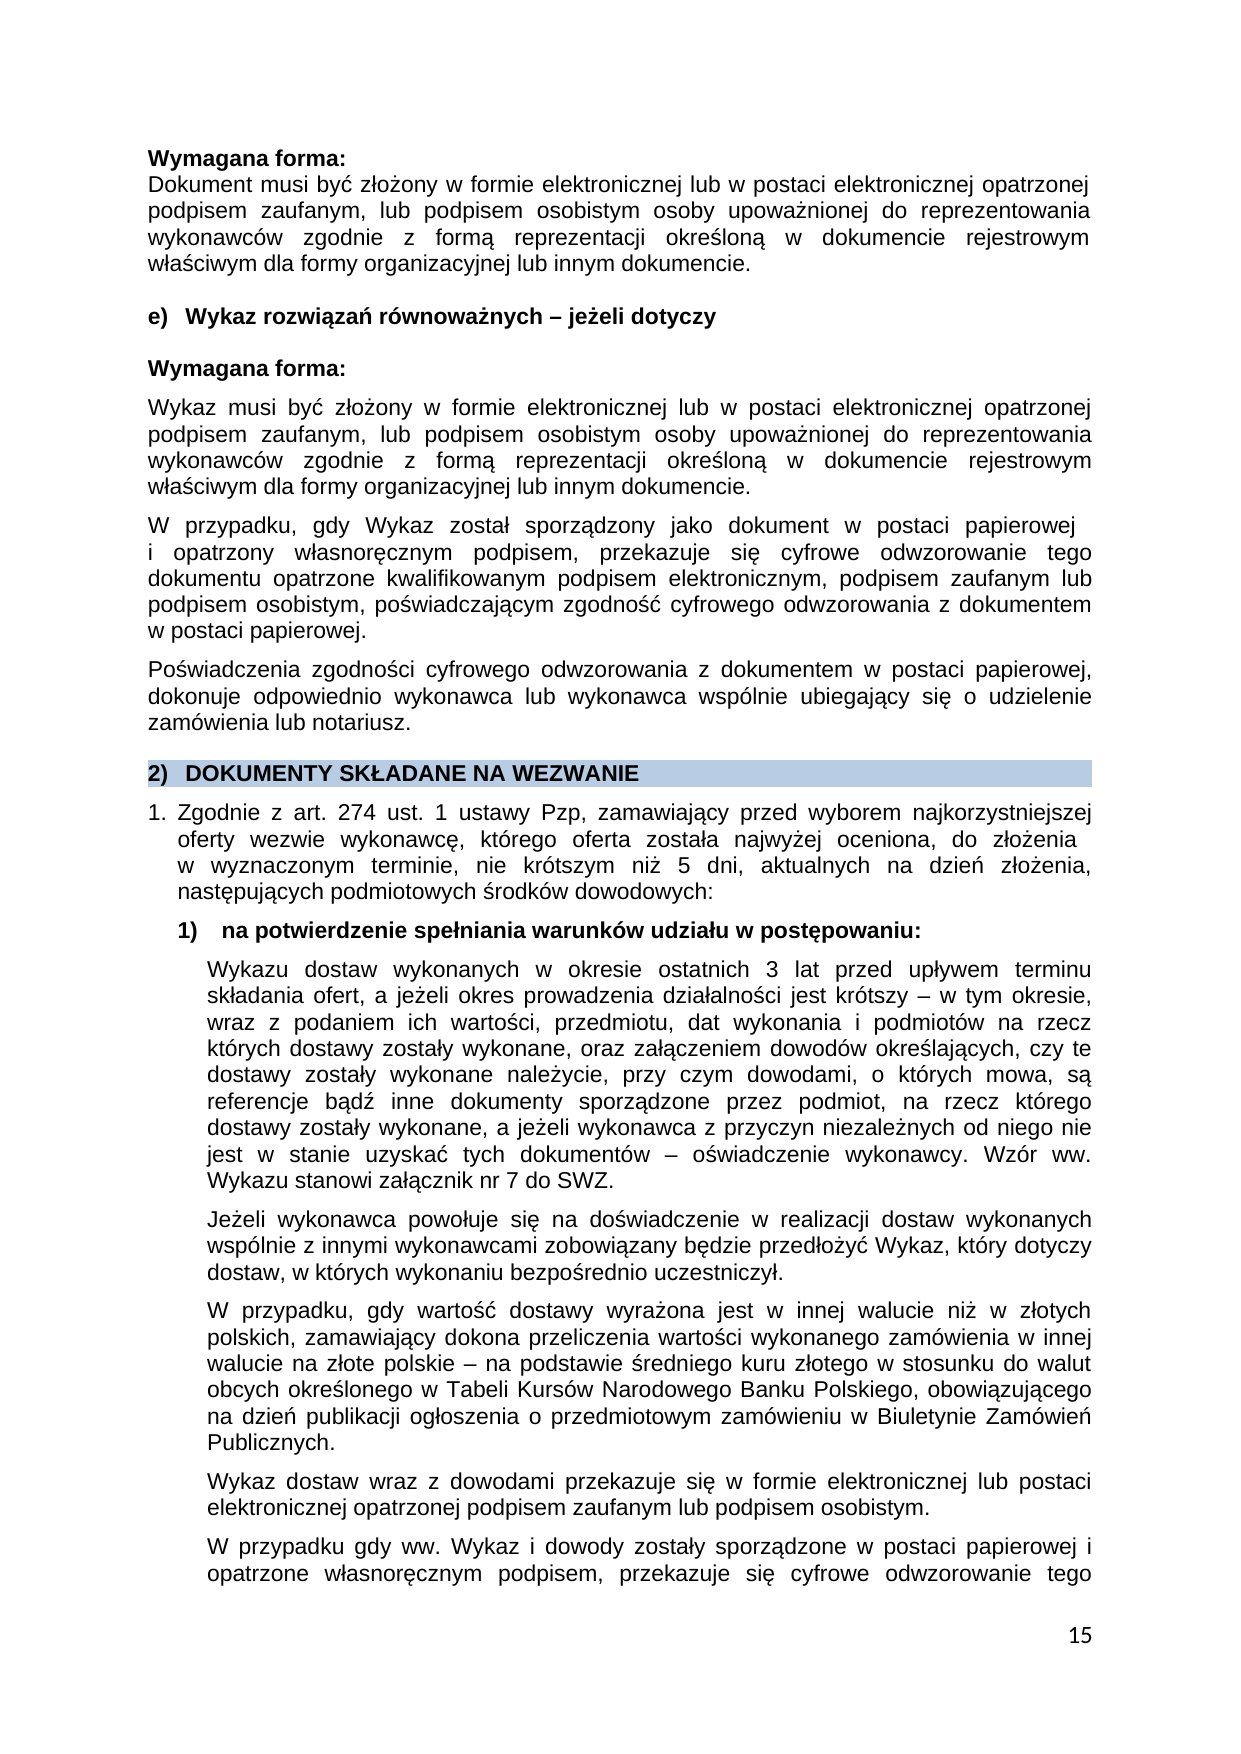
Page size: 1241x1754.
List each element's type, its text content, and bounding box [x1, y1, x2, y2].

list Wykazu dostaw wykonanych w okresie ostatnich 3 lat przed upływem terminu składania ofert, a jeżeli okres prowadzenia działalności jest krótszy – w tym okresie, wraz z podaniem ich wartości, przedmiotu, dat wykonania i podmiotów na rzecz których dostawy zostały wykonane, oraz załączeniem dowodów określających, czy te dostawy zostały wykonane należycie, przy czym dowodami, o których mowa, są referencje bądź inne dokumenty sporządzone przez podmiot, na rzecz którego dostawy zostały wykonane, a jeżeli wykonawca z przyczyn niezależnych od niego nie jest w stanie uzyskać tych dokumentów – oświadczenie wykonawcy. Wzór ww. Wykazu stanowi załącznik nr 7 do SWZ. [207, 956, 1092, 1193]
list W przypadku, gdy wartość dostawy wyrażona jest w innej walucie niż w złotych polskich, zamawiający dokona przeliczenia wartości wykonanego zamówienia w innej walucie na złote polskie – na podstawie średniego kuru złotego w stosunku do walut obcych określonego w Tabeli Kursów Narodowego Banku Polskiego, obowiązującego na dzień publikacji ogłoszenia o przedmiotowym zamówieniu w Biuletynie Zamówień Publicznych. [207, 1297, 1092, 1455]
list DOKUMENTY SKŁADANE NA WEZWANIE [148, 760, 1092, 787]
text Wymagana forma: [148, 144, 1090, 171]
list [207, 1533, 1092, 1586]
list Jeżeli wykonawca powołuje się na doświadczenie w realizacji dostaw wykonanych wspólnie z innymi wykonawcami zobowiązany będzie przedłożyć Wykaz, który dotyczy dostaw, w których wykonaniu bezpośrednio uczestniczył. [207, 1206, 1092, 1285]
text 1. Zgodnie z art. 274 ust. 1 ustawy Pzp, zamawiający przed wyborem najkorzystniejszej oferty wezwie wykonawcę, którego oferta została najwyżej oceniona, do złożenia w wyznaczonym terminie, nie krótszym niż 5 dni, aktualnych na dzień złożenia, następujących podmiotowych środków dowodowych: [148, 799, 1092, 905]
list Wykaz rozwiązań równoważnych – jeżeli dotyczy [148, 303, 1090, 329]
list Wykaz dostaw wraz z dowodami przekazuje się w formie elektronicznej lub postaci elektronicznej opatrzonej podpisem zaufanym lub podpisem osobistym. [207, 1468, 1092, 1521]
text Wykaz musi być złożony w formie elektronicznej lub w postaci elektronicznej opatrzonej podpisem zaufanym, lub podpisem osobistym osoby upoważnionej do reprezentowania wykonawców zgodnie z formą reprezentacji określoną w dokumencie rejestrowym właściwym dla formy organizacyjnej lub innym dokumencie. [148, 394, 1092, 499]
list na potwierdzenie spełniania warunków udziału w postępowaniu: [177, 917, 1092, 943]
text W przypadku, gdy Wykaz został sporządzony jako dokument w postaci papierowej i opatrzony własnoręcznym podpisem, przekazuje się cyfrowe odwzorowanie tego dokumentu opatrzone kwalifikowanym podpisem elektronicznym, podpisem zaufanym lub podpisem osobistym, poświadczającym zgodność cyfrowego odwzorowania z dokumentem w postaci papierowej. [148, 512, 1092, 644]
text Wymagana forma: [148, 355, 1092, 382]
text Poświadczenia zgodności cyfrowego odwzorowania z dokumentem w postaci papierowej, dokonuje odpowiednio wykonawca lub wykonawca wspólnie ubiegający się o udzielenie zamówienia lub notariusz. [148, 656, 1092, 735]
text Dokument musi być złożony w formie elektronicznej lub w postaci elektronicznej opatrzonej podpisem zaufanym, lub podpisem osobistym osoby upoważnionej do reprezentowania wykonawców zgodnie z formą reprezentacji określoną w dokumencie rejestrowym właściwym dla formy organizacyjnej lub innym dokumencie. [148, 171, 1090, 276]
